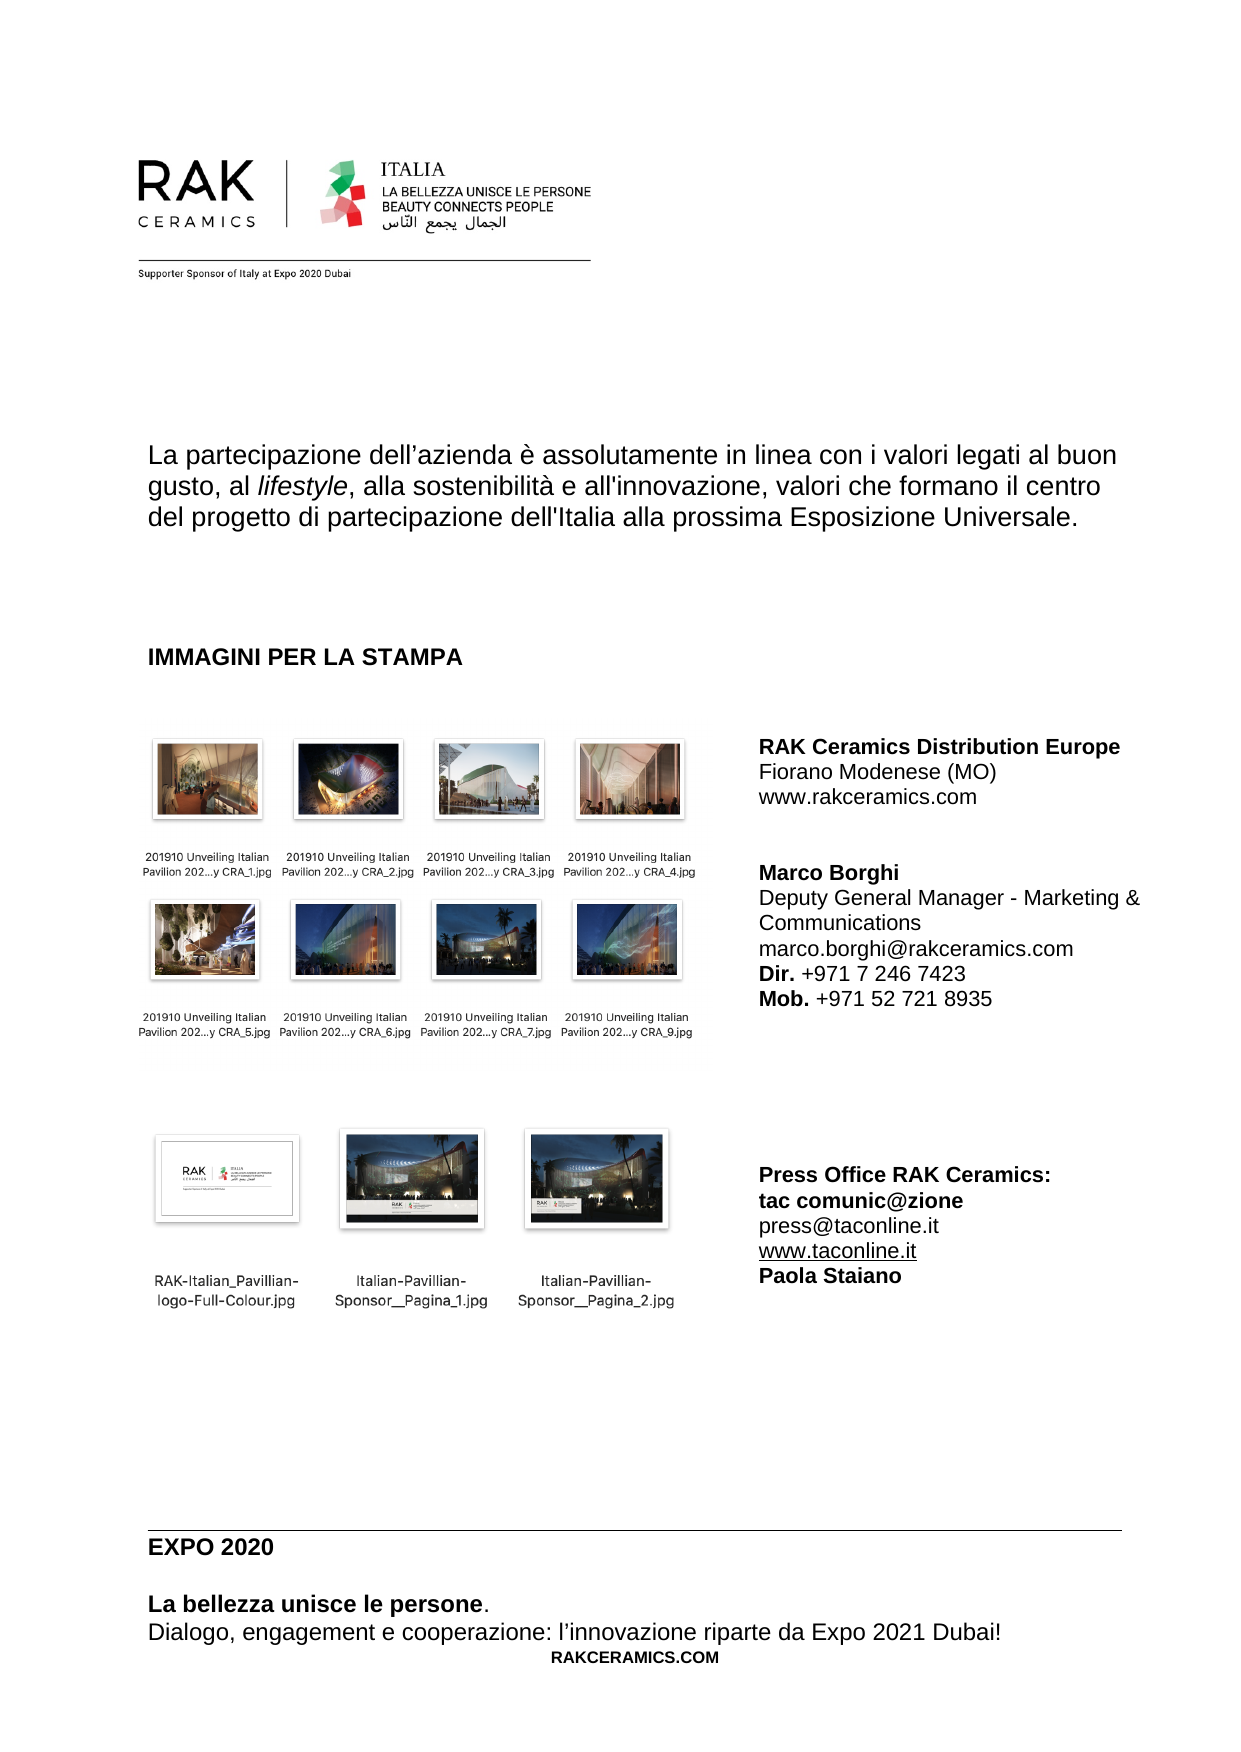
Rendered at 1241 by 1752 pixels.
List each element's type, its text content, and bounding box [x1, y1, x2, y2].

picture [139, 718, 713, 1071]
text La partecipazione dell’azienda è assolutamente in linea con i valori legati al buon gusto, al lifestyle, alla sostenibilità e all'innovazione, valori che formano il centro del progetto di partecipazione dell'Italia alla prossima Esposizione Universale. [148, 439, 1122, 532]
text Dialogo, engagement e cooperazione: l’innovazione riparte da Expo 2021 Dubai! [148, 1618, 1122, 1645]
text IMMAGINI PER LA STAMPA [148, 643, 1026, 670]
text EXPO 2020 [148, 1531, 1122, 1561]
picture [132, 1101, 700, 1337]
picture [29, 31, 698, 408]
text La bellezza unisce le persone. [148, 1587, 1122, 1618]
